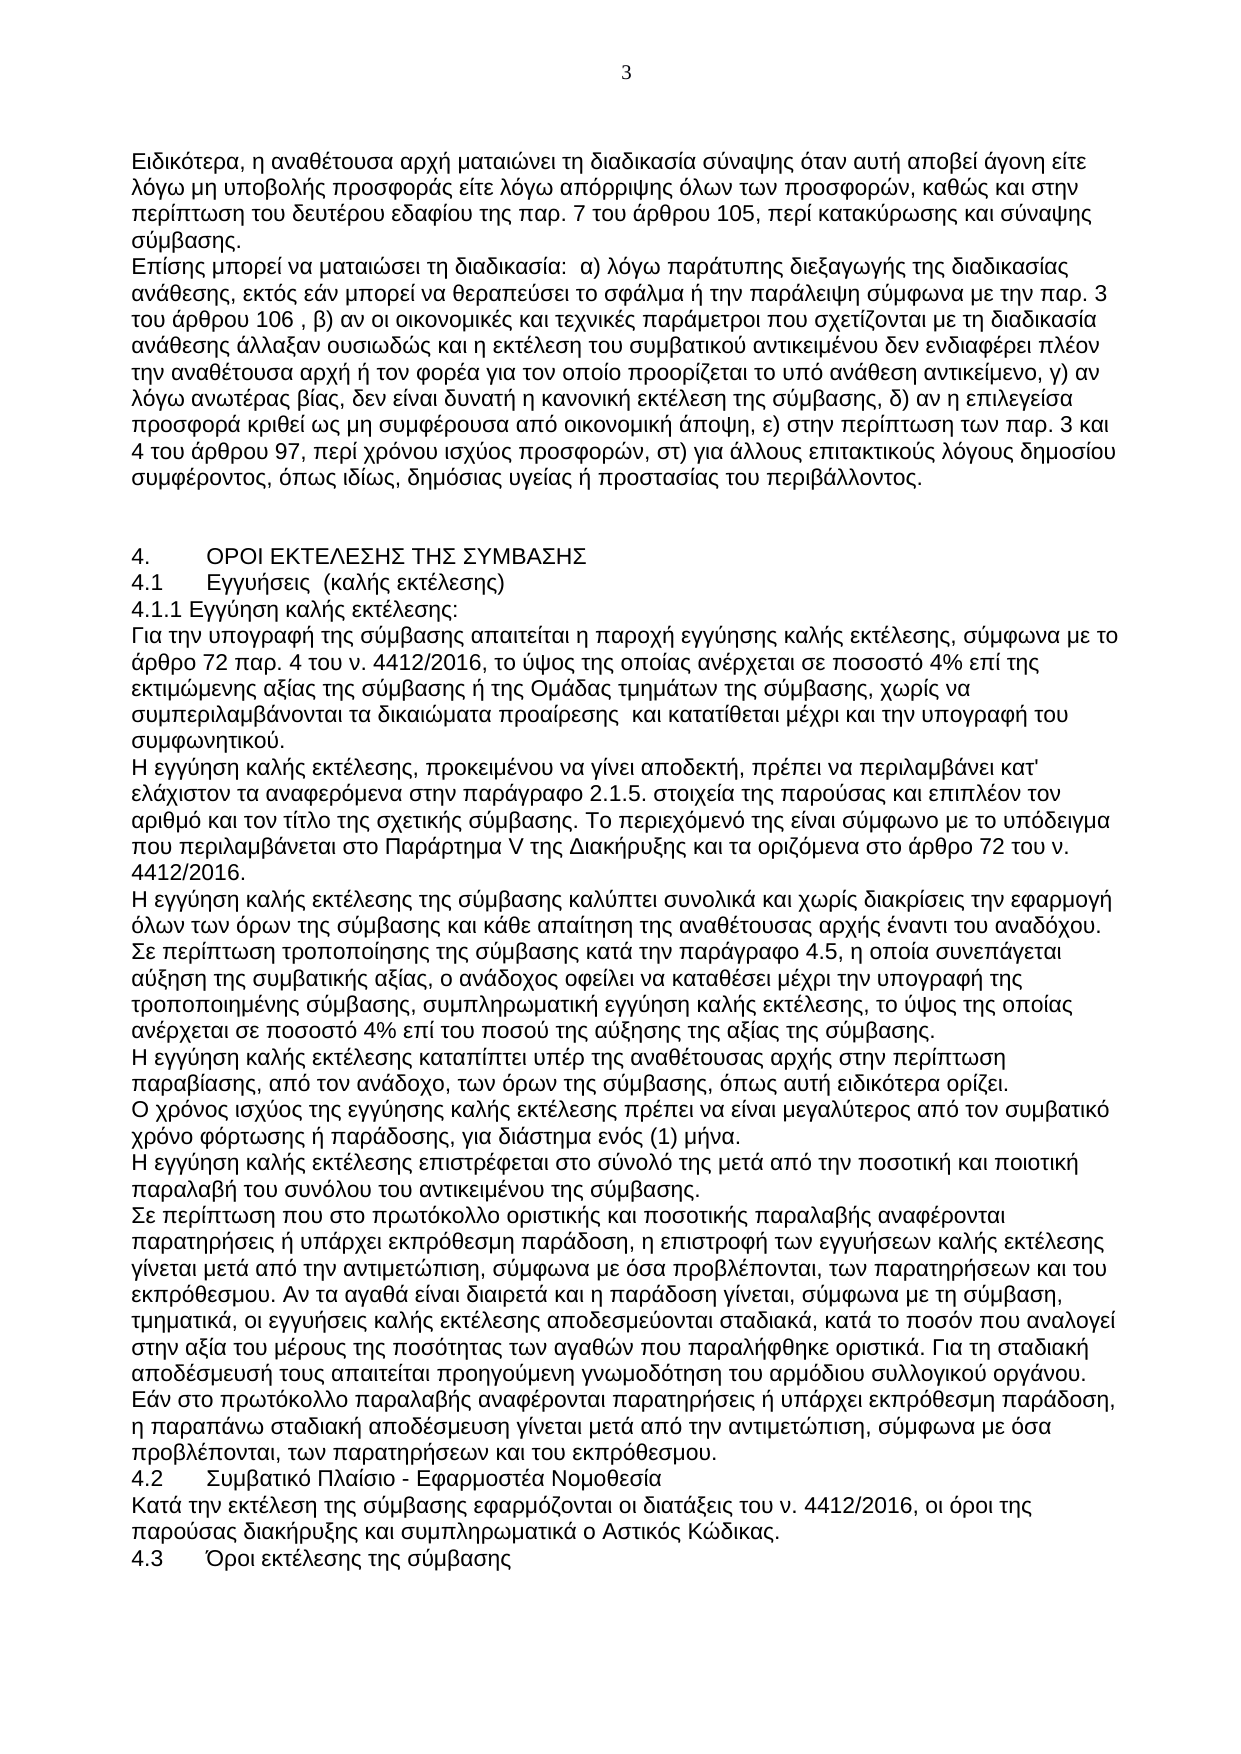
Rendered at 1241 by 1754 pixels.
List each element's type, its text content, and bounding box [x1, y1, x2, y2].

text Σε περίπτωση τροποποίησης της σύμβασης κατά την παράγραφο 4.5, η οποία συνεπάγεται αύξηση της συμβατικής αξίας, ο ανάδοχος οφείλει να καταθέσει μέχρι την υπογραφή της τροποποιημένης σύμβασης, συμπληρωματική εγγύηση καλής εκτέλεσης, το ύψος της οποίας ανέρχεται σε ποσοστό 4% επί του ποσού της αύξησης της αξίας της σύμβασης. [131, 938, 1122, 1044]
text Η εγγύηση καλής εκτέλεσης της σύμβασης καλύπτει συνολικά και χωρίς διακρίσεις την εφαρμογή όλων των όρων της σύμβασης και κάθε απαίτηση της αναθέτουσας αρχής έναντι του αναδόχου. [131, 886, 1122, 938]
text Για την υπογραφή της σύμβασης απαιτείται η παροχή εγγύησης καλής εκτέλεσης, σύμφωνα με το άρθρο 72 παρ. 4 του ν. 4412/2016, το ύψος της οποίας ανέρχεται σε ποσοστό 4% επί της εκτιμώμενης αξίας της σύμβασης ή της Ομάδας τμημάτων της σύμβασης, χωρίς να συμπεριλαμβάνονται τα δικαιώματα προαίρεσης και κατατίθεται μέχρι και την υπογραφή του συμφωνητικού. [131, 622, 1122, 754]
text 4.2 Συμβατικό Πλαίσιο - Εφαρμοστέα Νομοθεσία [131, 1465, 1122, 1492]
text Ειδικότερα, η αναθέτουσα αρχή ματαιώνει τη διαδικασία σύναψης όταν αυτή αποβεί άγονη είτε λόγω μη υποβολής προσφοράς είτε λόγω απόρριψης όλων των προσφορών, καθώς και στην περίπτωση του δευτέρου εδαφίου της παρ. 7 του άρθρου 105, περί κατακύρωσης και σύναψης σύμβασης. [131, 148, 1122, 253]
text Ο χρόνος ισχύος της εγγύησης καλής εκτέλεσης πρέπει να είναι μεγαλύτερος από τον συμβατικό χρόνο φόρτωσης ή παράδοσης, για διάστημα ενός (1) μήνα. [131, 1096, 1122, 1149]
text Κατά την εκτέλεση της σύμβασης εφαρμόζονται οι διατάξεις του ν. 4412/2016, οι όροι της παρούσας διακήρυξης και συμπληρωματικά ο Αστικός Κώδικας. [131, 1492, 1122, 1544]
text 4.1 Εγγυήσεις (καλής εκτέλεσης) [131, 569, 1122, 596]
text Σε περίπτωση που στο πρωτόκολλο οριστικής και ποσοτικής παραλαβής αναφέρονται παρατηρήσεις ή υπάρχει εκπρόθεσμη παράδοση, η επιστροφή των εγγυήσεων καλής εκτέλεσης γίνεται μετά από την αντιμετώπιση, σύμφωνα με όσα προβλέπονται, των παρατηρήσεων και του εκπρόθεσμου. Αν τα αγαθά είναι διαιρετά και η παράδοση γίνεται, σύμφωνα με τη σύμβαση, τμηματικά, οι εγγυήσεις καλής εκτέλεσης αποδεσμεύονται σταδιακά, κατά το ποσόν που αναλογεί στην αξία του μέρους της ποσότητας των αγαθών που παραλήφθηκε οριστικά. Για τη σταδιακή αποδέσμευσή τους απαιτείται προηγούμενη γνωμοδότηση του αρμόδιου συλλογικού οργάνου. Εάν στο πρωτόκολλο παραλαβής αναφέρονται παρατηρήσεις ή υπάρχει εκπρόθεσμη παράδοση, η παραπάνω σταδιακή αποδέσμευση γίνεται μετά από την αντιμετώπιση, σύμφωνα με όσα προβλέπονται, των παρατηρήσεων και του εκπρόθεσμου. [131, 1202, 1122, 1465]
text 4. ΟΡΟΙ ΕΚΤΕΛΕΣΗΣ ΤΗΣ ΣΥΜΒΑΣΗΣ [131, 543, 1122, 569]
text Επίσης μπορεί να ματαιώσει τη διαδικασία: α) λόγω παράτυπης διεξαγωγής της διαδικασίας ανάθεσης, εκτός εάν μπορεί να θεραπεύσει το σφάλμα ή την παράλειψη σύμφωνα με την παρ. 3 του άρθρου 106 , β) αν οι οικονομικές και τεχνικές παράμετροι που σχετίζονται με τη διαδικασία ανάθεσης άλλαξαν ουσιωδώς και η εκτέλεση του συμβατικού αντικειμένου δεν ενδιαφέρει πλέον την αναθέτουσα αρχή ή τον φορέα για τον οποίο προορίζεται το υπό ανάθεση αντικείμενο, γ) αν λόγω ανωτέρας βίας, δεν είναι δυνατή η κανονική εκτέλεση της σύμβασης, δ) αν η επιλεγείσα προσφορά κριθεί ως μη συμφέρουσα από οικονομική άποψη, ε) στην περίπτωση των παρ. 3 και 4 του άρθρου 97, περί χρόνου ισχύος προσφορών, στ) για άλλους επιτακτικούς λόγους δημοσίου συμφέροντος, όπως ιδίως, δημόσιας υγείας ή προστασίας του περιβάλλοντος. [131, 253, 1122, 490]
text 4.3 Όροι εκτέλεσης της σύμβασης [131, 1544, 1122, 1571]
text Η εγγύηση καλής εκτέλεσης επιστρέφεται στο σύνολό της μετά από την ποσοτική και ποιοτική παραλαβή του συνόλου του αντικειμένου της σύμβασης. [131, 1149, 1122, 1202]
text Η εγγύηση καλής εκτέλεσης, προκειμένου να γίνει αποδεκτή, πρέπει να περιλαμβάνει κατ' ελάχιστον τα αναφερόμενα στην παράγραφο 2.1.5. στοιχεία της παρούσας και επιπλέον τον αριθμό και τον τίτλο της σχετικής σύμβασης. Το περιεχόμενό της είναι σύμφωνο με το υπόδειγμα που περιλαμβάνεται στο Παράρτημα V της Διακήρυξης και τα οριζόμενα στο άρθρο 72 του ν. 4412/2016. [131, 754, 1122, 886]
text 4.1.1 Εγγύηση καλής εκτέλεσης: [131, 596, 1122, 622]
text Η εγγύηση καλής εκτέλεσης καταπίπτει υπέρ της αναθέτουσας αρχής στην περίπτωση παραβίασης, από τον ανάδοχο, των όρων της σύμβασης, όπως αυτή ειδικότερα ορίζει. [131, 1044, 1122, 1096]
